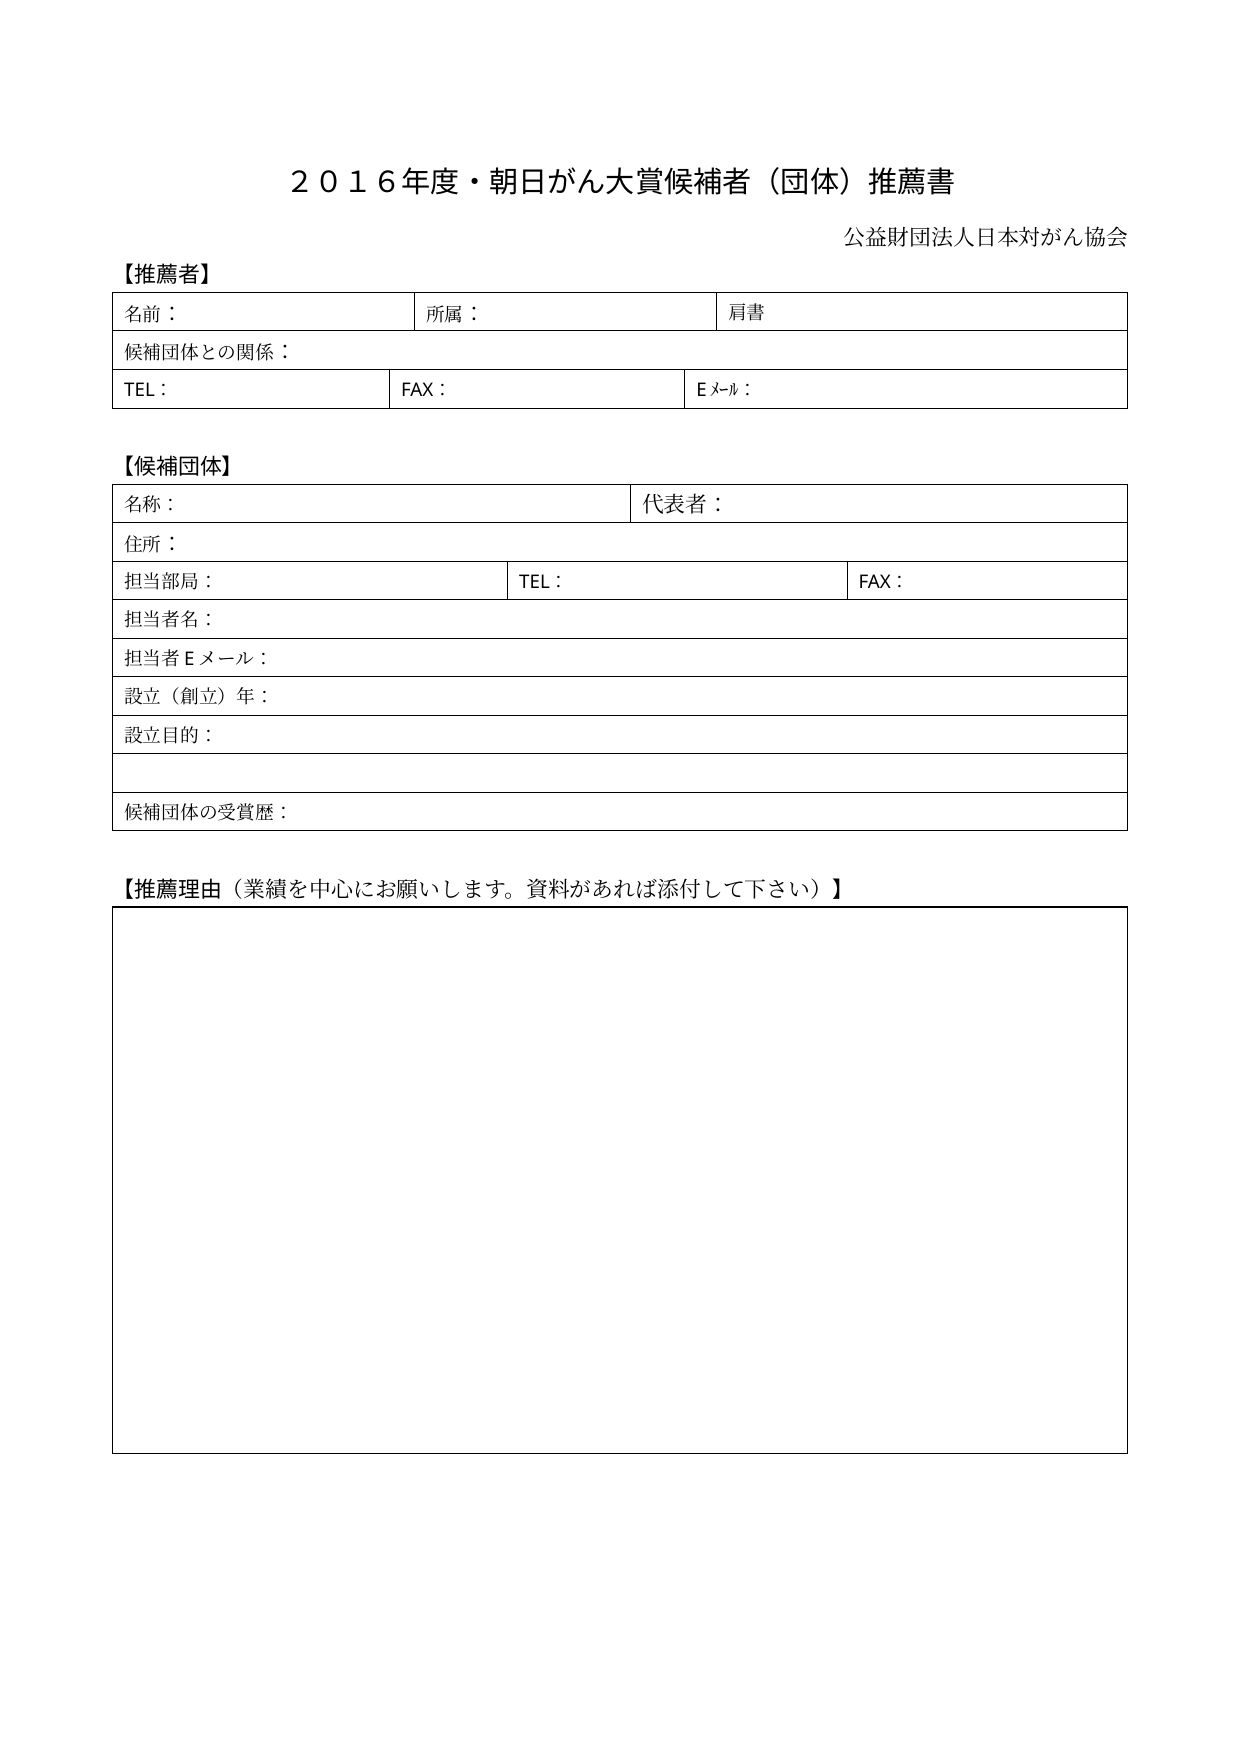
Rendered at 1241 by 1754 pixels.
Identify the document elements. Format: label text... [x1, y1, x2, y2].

table_cell 担当者Eメール： [113, 639, 1127, 676]
table_header 所属： [415, 293, 716, 330]
text 【推薦者】 [112, 254, 1128, 292]
table_header 名称： [113, 485, 630, 522]
table_cell 担当者名： [113, 600, 1127, 638]
table_cell 候補団体の受賞歴： [113, 793, 1127, 830]
table_header [113, 908, 1127, 1453]
table_cell FAX： [390, 370, 684, 407]
table_cell 住所： [113, 523, 1127, 561]
table_cell Eﾒｰﾙ： [685, 370, 1127, 407]
table_cell FAX： [848, 562, 1127, 599]
table_cell 設立目的： [113, 716, 1127, 753]
table_cell TEL： [508, 562, 847, 599]
table_cell 担当部局： [113, 562, 507, 599]
text 公益財団法人日本対がん協会 [112, 217, 1128, 254]
table_header 肩書 [717, 293, 1127, 330]
table_cell [113, 754, 1127, 792]
table_header 代表者： [631, 485, 1127, 522]
table_cell 設立（創立）年： [113, 677, 1127, 715]
table_header 名前： [113, 293, 414, 330]
text 【候補団体】 [112, 446, 1128, 483]
table_cell 候補団体との関係： [113, 331, 1127, 369]
table_cell TEL： [113, 370, 389, 407]
text 【推薦理由（業績を中心にお願いします。資料があれば添付して下さい）】 [112, 869, 1128, 906]
text ２０１６年度・朝日がん大賞候補者（団体）推薦書 [112, 142, 1128, 217]
